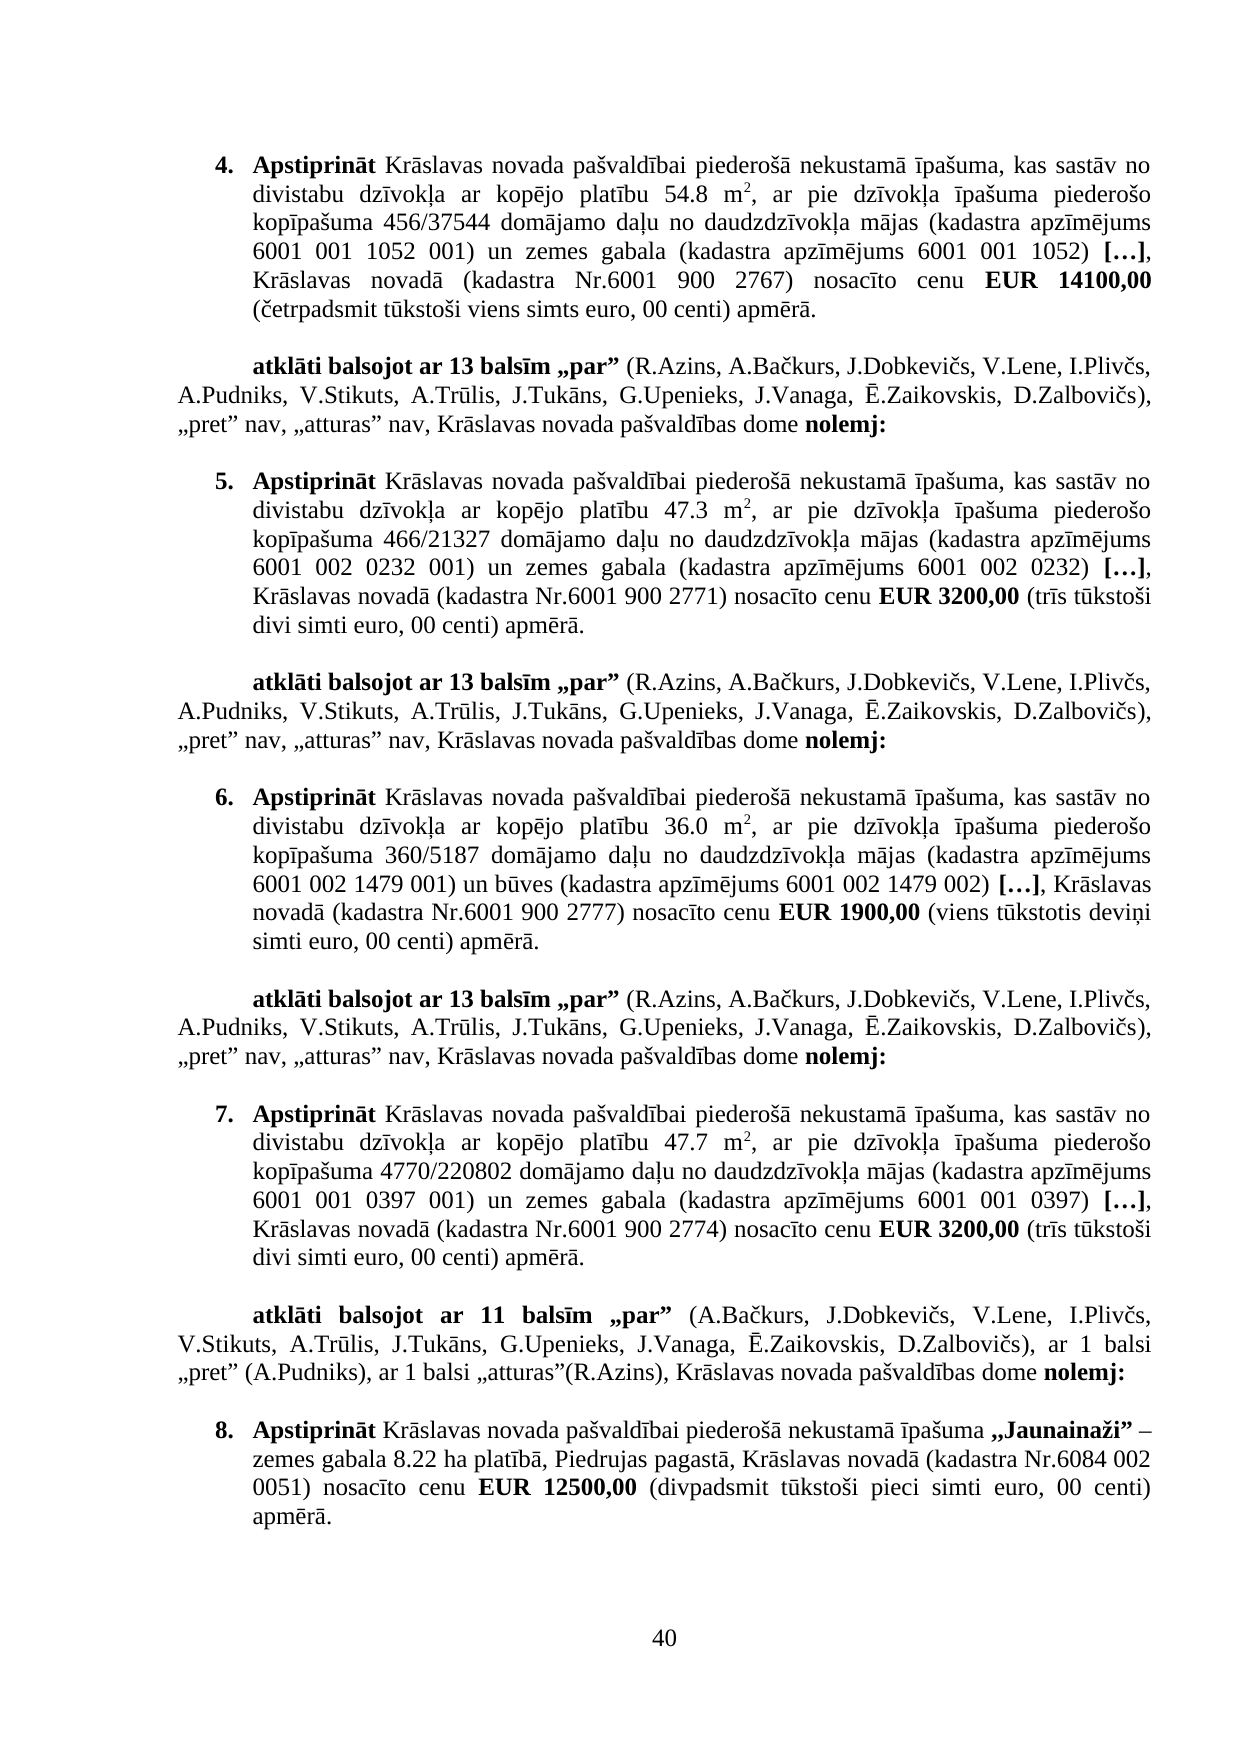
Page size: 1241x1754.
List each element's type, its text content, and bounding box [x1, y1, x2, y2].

list Apstiprināt Krāslavas novada pašvaldībai piederošā nekustamā īpašuma, kas sastāv no divistabu dzīvokļa ar kopējo platību 47.3 m2, ar pie dzīvokļa īpašuma piederošo kopīpašuma 466/21327 domājamo daļu no daudzdzīvokļa mājas (kadastra apzīmējums 6001 002 0232 001) un zemes gabala (kadastra apzīmējums 6001 002 0232) […], Krāslavas novadā (kadastra Nr.6001 900 2771) nosacīto cenu EUR 3200,00 (trīs tūkstoši divi simti euro, 00 centi) apmērā. [215, 466, 1152, 639]
list Apstiprināt Krāslavas novada pašvaldībai piederošā nekustamā īpašuma, kas sastāv no divistabu dzīvokļa ar kopējo platību 36.0 m2, ar pie dzīvokļa īpašuma piederošo kopīpašuma 360/5187 domājamo daļu no daudzdzīvokļa mājas (kadastra apzīmējums 6001 002 1479 001) un būves (kadastra apzīmējums 6001 002 1479 002) […], Krāslavas novadā (kadastra Nr.6001 900 2777) nosacīto cenu EUR 1900,00 (viens tūkstotis deviņi simti euro, 00 centi) apmērā. [215, 782, 1152, 955]
list Apstiprināt Krāslavas novada pašvaldībai piederošā nekustamā īpašuma, kas sastāv no divistabu dzīvokļa ar kopējo platību 47.7 m2, ar pie dzīvokļa īpašuma piederošo kopīpašuma 4770/220802 domājamo daļu no daudzdzīvokļa mājas (kadastra apzīmējums 6001 001 0397 001) un zemes gabala (kadastra apzīmējums 6001 001 0397) […], Krāslavas novadā (kadastra Nr.6001 900 2774) nosacīto cenu EUR 3200,00 (trīs tūkstoši divi simti euro, 00 centi) apmērā. [215, 1099, 1152, 1271]
text atklāti balsojot ar 11 balsīm „par” (A.Bačkurs, J.Dobkevičs, V.Lene, I.Plivčs, V.Stikuts, A.Trūlis, J.Tukāns, G.Upenieks, J.Vanaga, Ē.Zaikovskis, D.Zalbovičs), ar 1 balsi „pret” (A.Pudniks), ar 1 balsi „atturas”(R.Azins), Krāslavas novada pašvaldības dome nolemj: [177, 1300, 1152, 1386]
list Apstiprināt Krāslavas novada pašvaldībai piederošā nekustamā īpašuma ,,Jaunainaži” – zemes gabala 8.22 ha platībā, Piedrujas pagastā, Krāslavas novadā (kadastra Nr.6084 002 0051) nosacīto cenu EUR 12500,00 (divpadsmit tūkstoši pieci simti euro, 00 centi) apmērā. [215, 1415, 1152, 1530]
list Apstiprināt Krāslavas novada pašvaldībai piederošā nekustamā īpašuma, kas sastāv no divistabu dzīvokļa ar kopējo platību 54.8 m2, ar pie dzīvokļa īpašuma piederošo kopīpašuma 456/37544 domājamo daļu no daudzdzīvokļa mājas (kadastra apzīmējums 6001 001 1052 001) un zemes gabala (kadastra apzīmējums 6001 001 1052) […], Krāslavas novadā (kadastra Nr.6001 900 2767) nosacīto cenu EUR 14100,00 (četrpadsmit tūkstoši viens simts euro, 00 centi) apmērā. [215, 150, 1152, 322]
